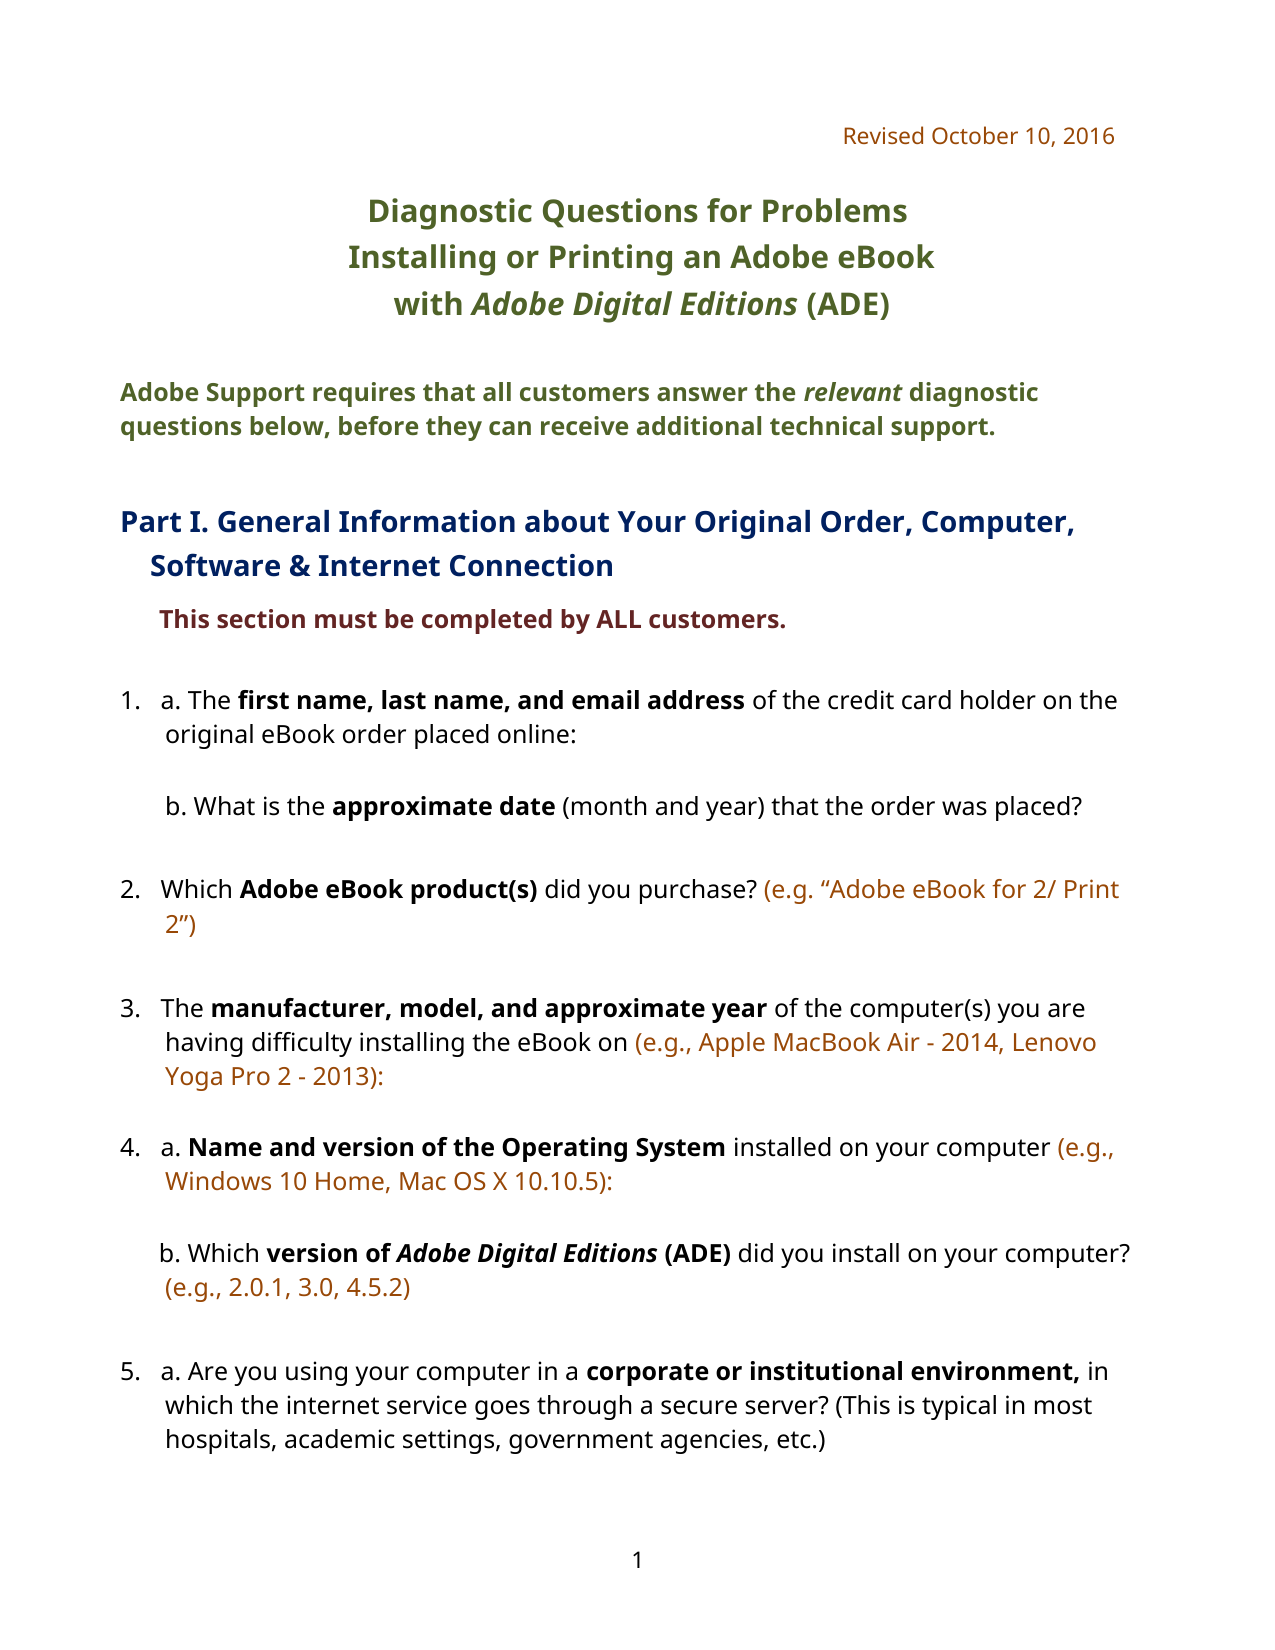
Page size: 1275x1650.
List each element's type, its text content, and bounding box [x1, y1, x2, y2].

text Diagnostic Questions for Problems [120, 189, 1155, 231]
text This section must be completed by ALL customers. [120, 601, 1155, 636]
text 3. The manufacturer, model, and approximate year of the computer(s) you are having difficulty installing the eBook on (e.g., Apple MacBook Air - 2014, Lenovo Yoga Pro 2 - 2013): [120, 990, 1155, 1092]
text Installing or Printing an Adobe eBook [120, 236, 1155, 278]
text Revised October 10, 2016 [120, 120, 1155, 151]
text Adobe Support requires that all customers answer the relevant diagnostic questions below, before they can receive additional technical support. [120, 374, 1110, 443]
text b. What is the approximate date (month and year) that the order was placed? [120, 788, 1155, 822]
text b. Which version of Adobe Digital Editions (ADE) did you install on your computer? (e.g., 2.0.1, 3.0, 4.5.2) [120, 1236, 1155, 1304]
text 1. a. The first name, last name, and email address of the credit card holder on the original eBook order placed online: [120, 682, 1155, 751]
text 5. a. Are you using your computer in a corporate or institutional environment, in which the internet service goes through a secure server? (This is typical in most hospitals, academic settings, government agencies, etc.) [120, 1354, 1155, 1456]
text 2. Which Adobe eBook product(s) did you purchase? (e.g. “Adobe eBook for 2/ Print 2”) [120, 872, 1155, 940]
text Part I. General Information about Your Original Order, Computer, Software & Internet Connection [120, 502, 1155, 585]
text with Adobe Digital Editions (ADE) [120, 282, 1155, 325]
text 4. a. Name and version of the Operating System installed on your computer (e.g., Windows 10 Home, Mac OS X 10.10.5): [120, 1130, 1155, 1198]
